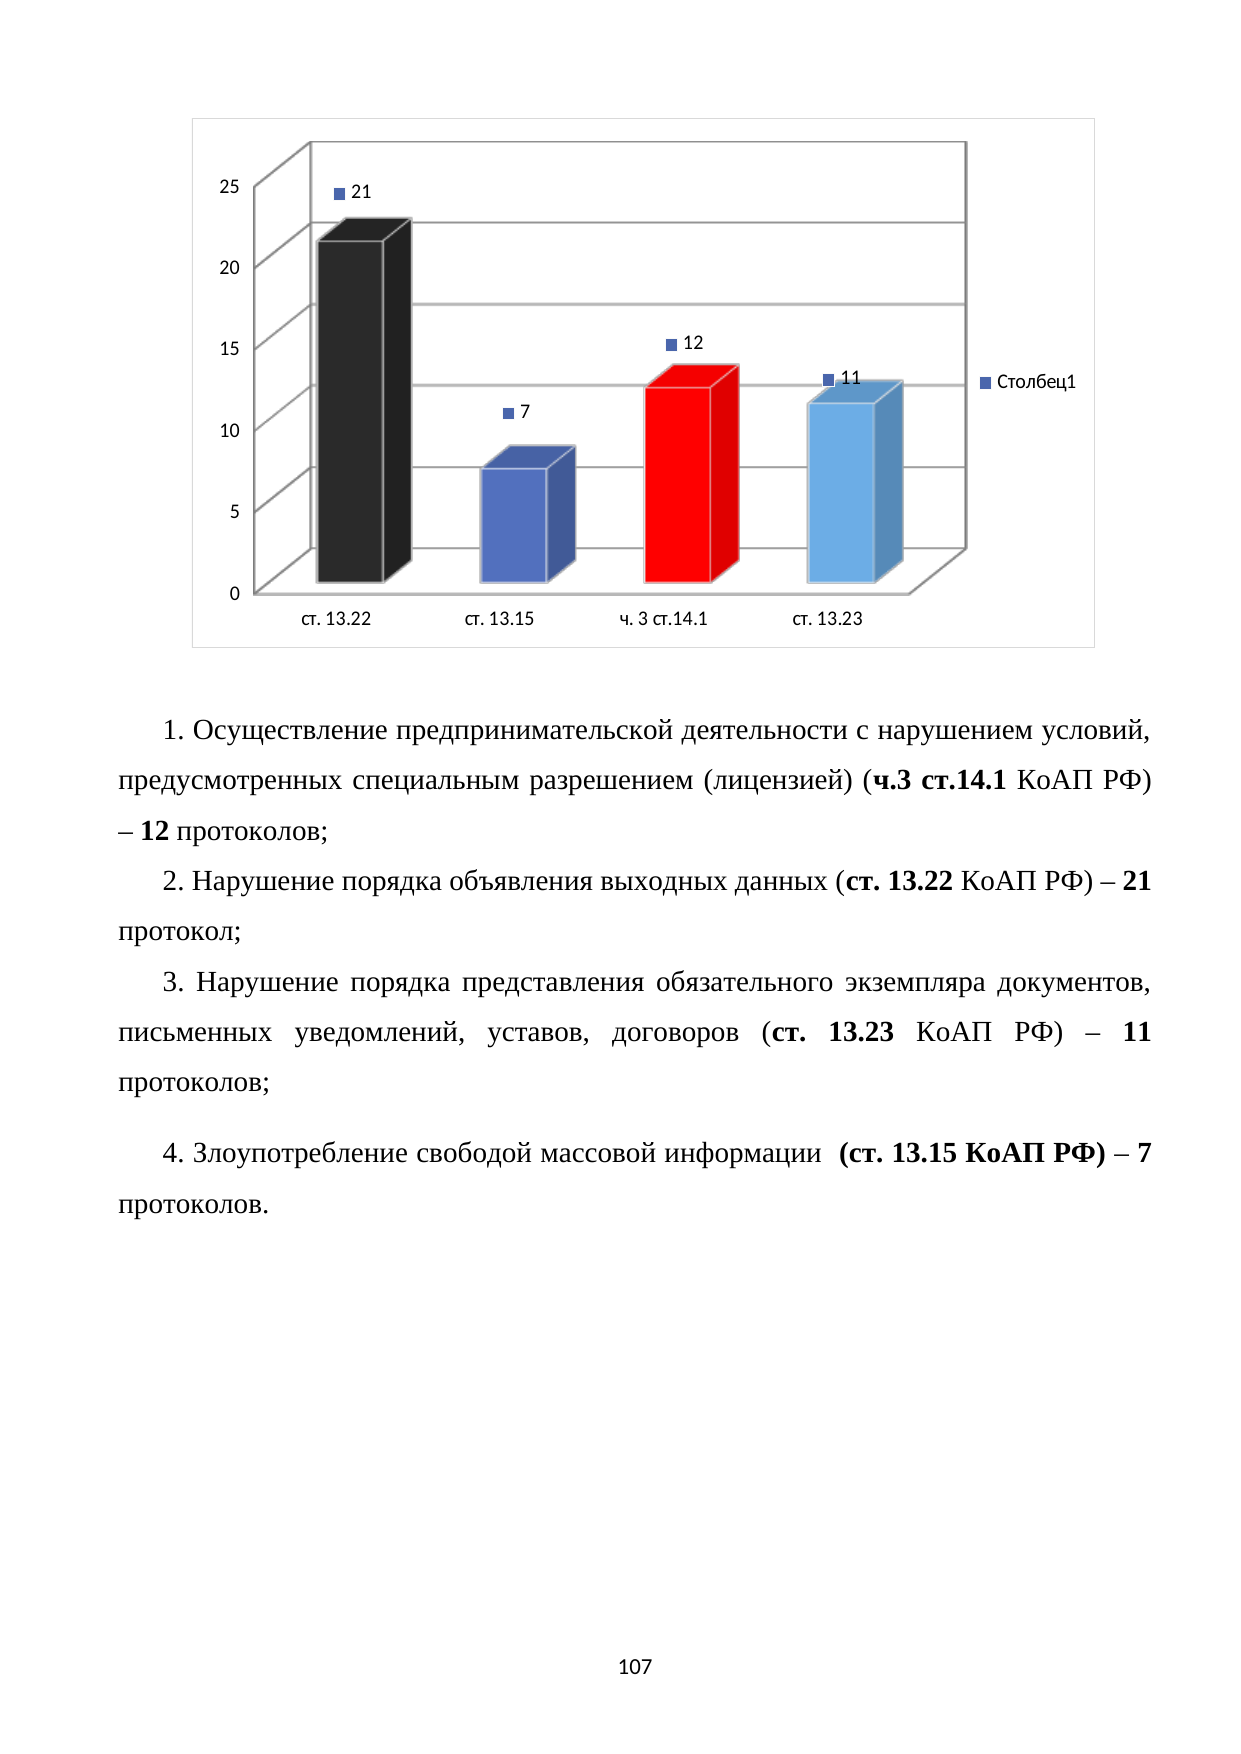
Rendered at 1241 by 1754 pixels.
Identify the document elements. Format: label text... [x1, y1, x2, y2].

text 3. Нарушение порядка представления обязательного экземпляра документов, письменных уведомлений, уставов, договоров (ст. 13.23 КоАП РФ) – 11 протоколов; [118, 964, 1152, 1098]
text 2. Нарушение порядка объявления выходных данных (ст. 13.22 КоАП РФ) – 21 протокол; [118, 863, 1152, 947]
text 4. Злоупотребление свободой массовой информации (ст. 13.15 КоАП РФ) – 7 протоколов. [118, 1135, 1152, 1219]
text 1. Осуществление предпринимательской деятельности с нарушением условий, предусмотренных специальным разрешением (лицензией) (ч.3 ст.14.1 КоАП РФ) – 12 протоколов; [118, 712, 1152, 846]
